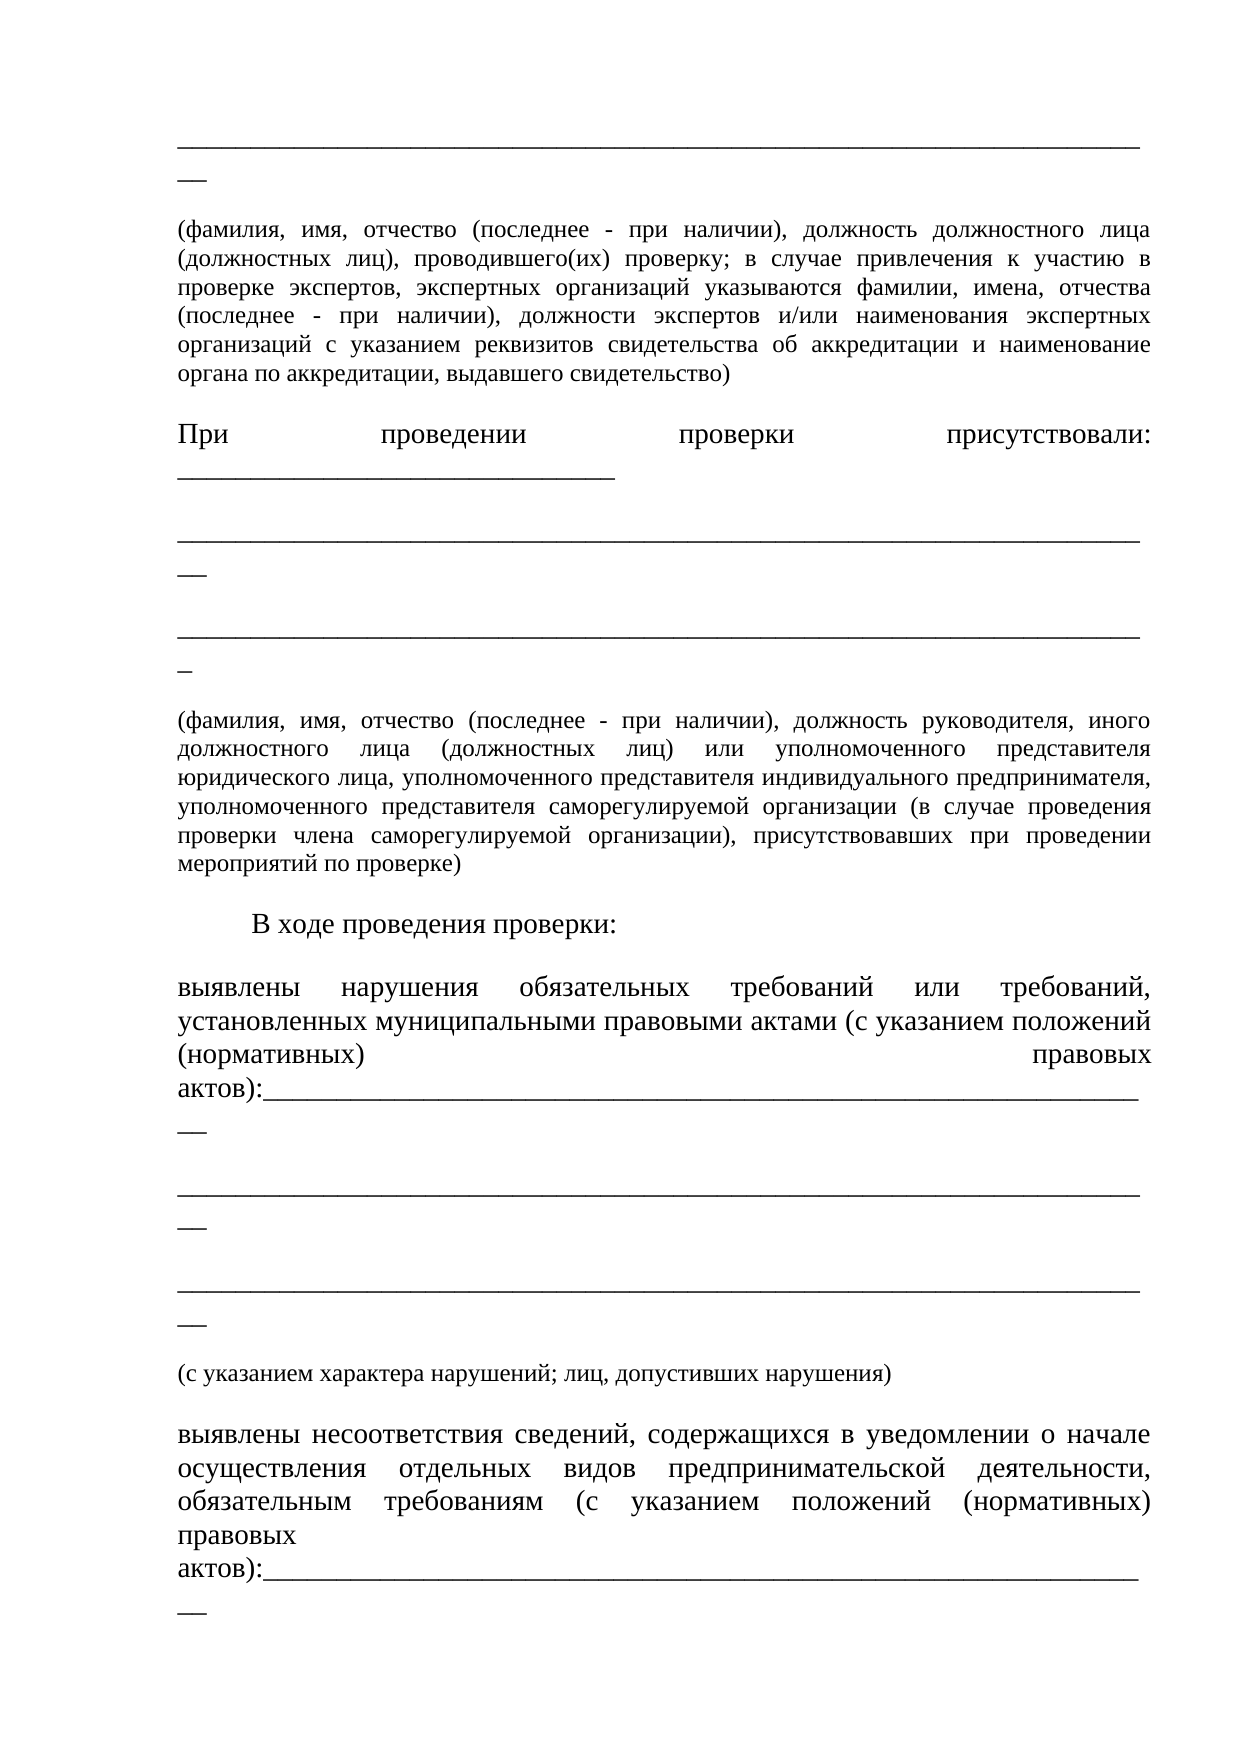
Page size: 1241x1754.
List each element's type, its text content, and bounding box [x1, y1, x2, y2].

text (фамилия, имя, отчество (последнее - при наличии), должность руководителя, иного должностного лица (должностных лиц) или уполномоченного представителя юридического лица, уполномоченного представителя индивидуального предпринимателя, уполномоченного представителя саморегулируемой организации (в случае проведения проверки члена саморегулируемой организации), присутствовавших при проведении мероприятий по проверке) [177, 705, 1152, 877]
text При проведении проверки присутствовали: ______________________________ [177, 416, 1152, 483]
text (с указанием характера нарушений; лиц, допустивших нарушения) [177, 1358, 1152, 1387]
text ____________________________________________________________________ [177, 1166, 1152, 1233]
text ___________________________________________________________________ [177, 608, 1152, 676]
text (фамилия, имя, отчество (последнее - при наличии), должность должностного лица (должностных лиц), проводившего(их) проверку; в случае привлечения к участию в проверке экспертов, экспертных организаций указываются фамилии, имена, отчества (последнее - при наличии), должности экспертов и/или наименования экспертных организаций с указанием реквизитов свидетельства об аккредитации и наименование органа по аккредитации, выдавшего свидетельство) [177, 214, 1152, 387]
text ____________________________________________________________________ [177, 512, 1152, 579]
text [177, 118, 1152, 185]
text ____________________________________________________________________ [177, 1262, 1152, 1329]
text выявлены нарушения обязательных требований или требований, установленных муниципальными правовыми актами (с указанием положений (нормативных) правовых актов):______________________________________________________________ [177, 969, 1152, 1137]
text выявлены несоответствия сведений, содержащихся в уведомлении о начале осуществления отдельных видов предпринимательской деятельности, обязательным требованиям (с указанием положений (нормативных) правовых актов):______________________________________________________________ [177, 1416, 1152, 1618]
text В ходе проведения проверки: [177, 906, 1152, 940]
